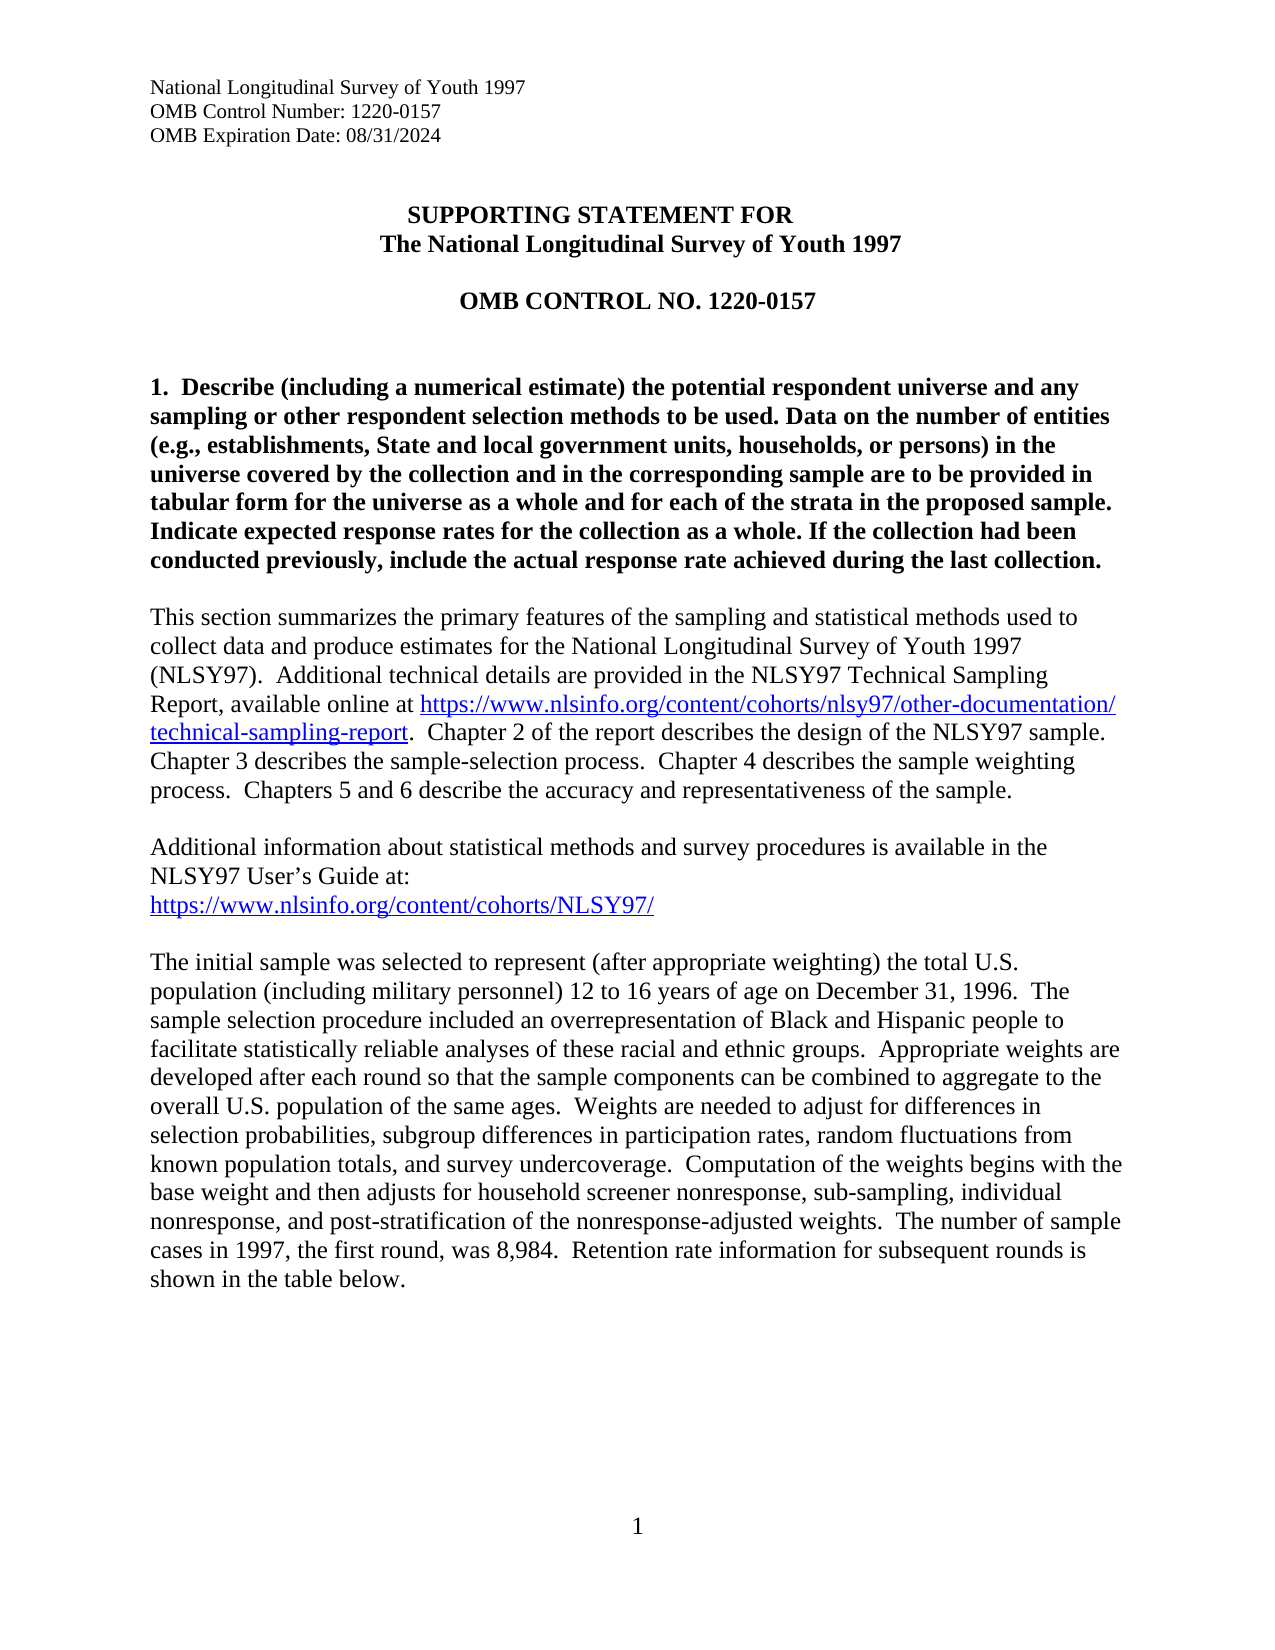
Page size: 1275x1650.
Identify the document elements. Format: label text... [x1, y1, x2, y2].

text OMB CONTROL NO. 1220-0157 [150, 286, 1125, 315]
text SUPPORTING STATEMENT FOR [75, 200, 1125, 229]
text This section summarizes the primary features of the sampling and statistical methods used to collect data and produce estimates for the National Longitudinal Survey of Youth 1997 (NLSY97). Additional technical details are provided in the NLSY97 Technical Sampling Report, available online at https://www.nlsinfo.org/content/cohorts/nlsy97/other-documentation/technical-sampling-report. Chapter 2 of the report describes the design of the NLSY97 sample. Chapter 3 describes the sample-selection process. Chapter 4 describes the sample weighting process. Chapters 5 and 6 describe the accuracy and representativeness of the sample. [150, 602, 1125, 804]
text https://www.nlsinfo.org/content/cohorts/NLSY97/ [150, 890, 1125, 919]
text The initial sample was selected to represent (after appropriate weighting) the total U.S. population (including military personnel) 12 to 16 years of age on . The sample selection procedure included an overrepresentation of Black and Hispanic people to facilitate statistically reliable analyses of these racial and ethnic groups. Appropriate weights are developed after each round so that the sample components can be combined to aggregate to the overall U.S. population of the same ages. Weights are needed to adjust for differences in selection probabilities, subgroup differences in participation rates, random fluctuations from known population totals, and survey undercoverage. Computation of the weights begins with the base weight and then adjusts for household screener nonresponse, sub-sampling, individual nonresponse, and post-stratification of the nonresponse-adjusted weights. The number of sample cases in 1997, the first round, was 8,984. Retention rate information for subsequent rounds is shown in the table below. [150, 947, 1125, 1292]
text 1. Describe (including a numerical estimate) the potential respondent universe and any sampling or other respondent selection methods to be used. Data on the number of entities (e.g., establishments, State and local government units, households, or persons) in the universe covered by the collection and in the corresponding sample are to be provided in tabular form for the universe as a whole and for each of the strata in the proposed sample. Indicate expected response rates for the collection as a whole. If the collection had been conducted previously, include the actual response rate achieved during the last collection. [150, 372, 1125, 574]
text The National Longitudinal Survey of Youth 1997 [150, 229, 1125, 257]
text Additional information about statistical methods and survey procedures is available in the NLSY97 User’s Guide at: [150, 832, 1125, 890]
